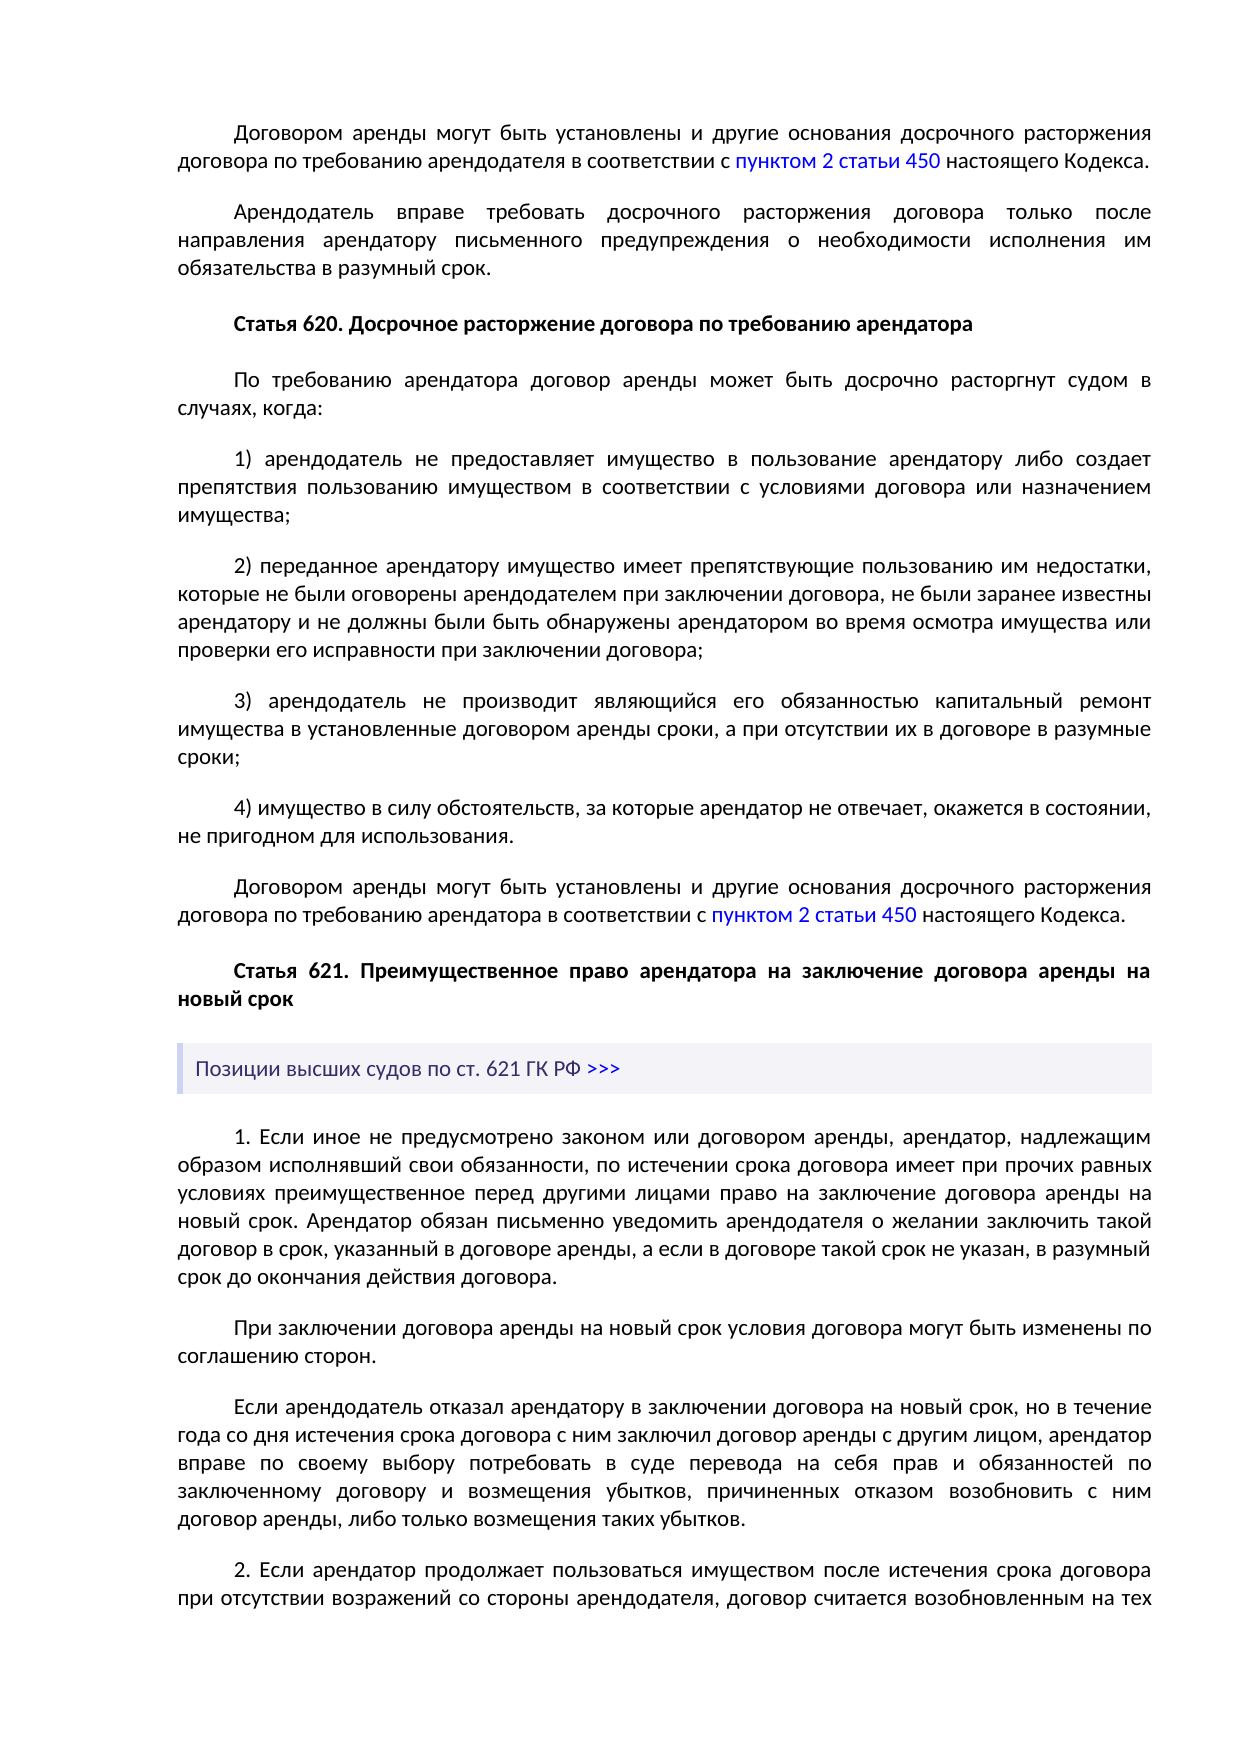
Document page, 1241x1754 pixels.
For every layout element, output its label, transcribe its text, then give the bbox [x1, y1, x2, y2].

text 4) имущество в силу обстоятельств, за которые арендатор не отвечает, окажется в состоянии, не пригодном для использования. [177, 793, 1152, 849]
text Арендодатель вправе требовать досрочного расторжения договора только после направления арендатору письменного предупреждения о необходимости исполнения им обязательства в разумный срок. [177, 197, 1152, 281]
title Статья 621. Преимущественное право арендатора на заключение договора аренды на новый срок [177, 956, 1152, 1012]
text По требованию арендатора договор аренды может быть досрочно расторгнут судом в случаях, когда: [177, 365, 1152, 421]
text 3) арендодатель не производит являющийся его обязанностью капитальный ремонт имущества в установленные договором аренды сроки, а при отсутствии их в договоре в разумные сроки; [177, 686, 1152, 770]
text 1) арендодатель не предоставляет имущество в пользование арендатору либо создает препятствия пользованию имуществом в соответствии с условиями договора или назначением имущества; [177, 444, 1152, 528]
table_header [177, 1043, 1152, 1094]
text 2) переданное арендатору имущество имеет препятствующие пользованию им недостатки, которые не были оговорены арендодателем при заключении договора, не были заранее известны арендатору и не должны были быть обнаружены арендатором во время осмотра имущества или проверки его исправности при заключении договора; [177, 551, 1152, 663]
title Статья 620. Досрочное расторжение договора по требованию арендатора [177, 309, 1152, 337]
text 1. Если иное не предусмотрено законом или договором аренды, арендатор, надлежащим образом исполнявший свои обязанности, по истечении срока договора имеет при прочих равных условиях преимущественное перед другими лицами право на заключение договора аренды на новый срок. Арендатор обязан письменно уведомить арендодателя о желании заключить такой договор в срок, указанный в договоре аренды, а если в договоре такой срок не указан, в разумный срок до окончания действия договора. [177, 1122, 1152, 1290]
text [177, 1555, 1152, 1611]
text Договором аренды могут быть установлены и другие основания досрочного расторжения договора по требованию арендодателя в соответствии с пунктом 2 статьи 450 настоящего Кодекса. [177, 118, 1152, 174]
text Договором аренды могут быть установлены и другие основания досрочного расторжения договора по требованию арендатора в соответствии с пунктом 2 статьи 450 настоящего Кодекса. [177, 872, 1152, 928]
text При заключении договора аренды на новый срок условия договора могут быть изменены по соглашению сторон. [177, 1313, 1152, 1369]
text Если арендодатель отказал арендатору в заключении договора на новый срок, но в течение года со дня истечения срока договора с ним заключил договор аренды с другим лицом, арендатор вправе по своему выбору потребовать в суде перевода на себя прав и обязанностей по заключенному договору и возмещения убытков, причиненных отказом возобновить с ним договор аренды, либо только возмещения таких убытков. [177, 1392, 1152, 1532]
